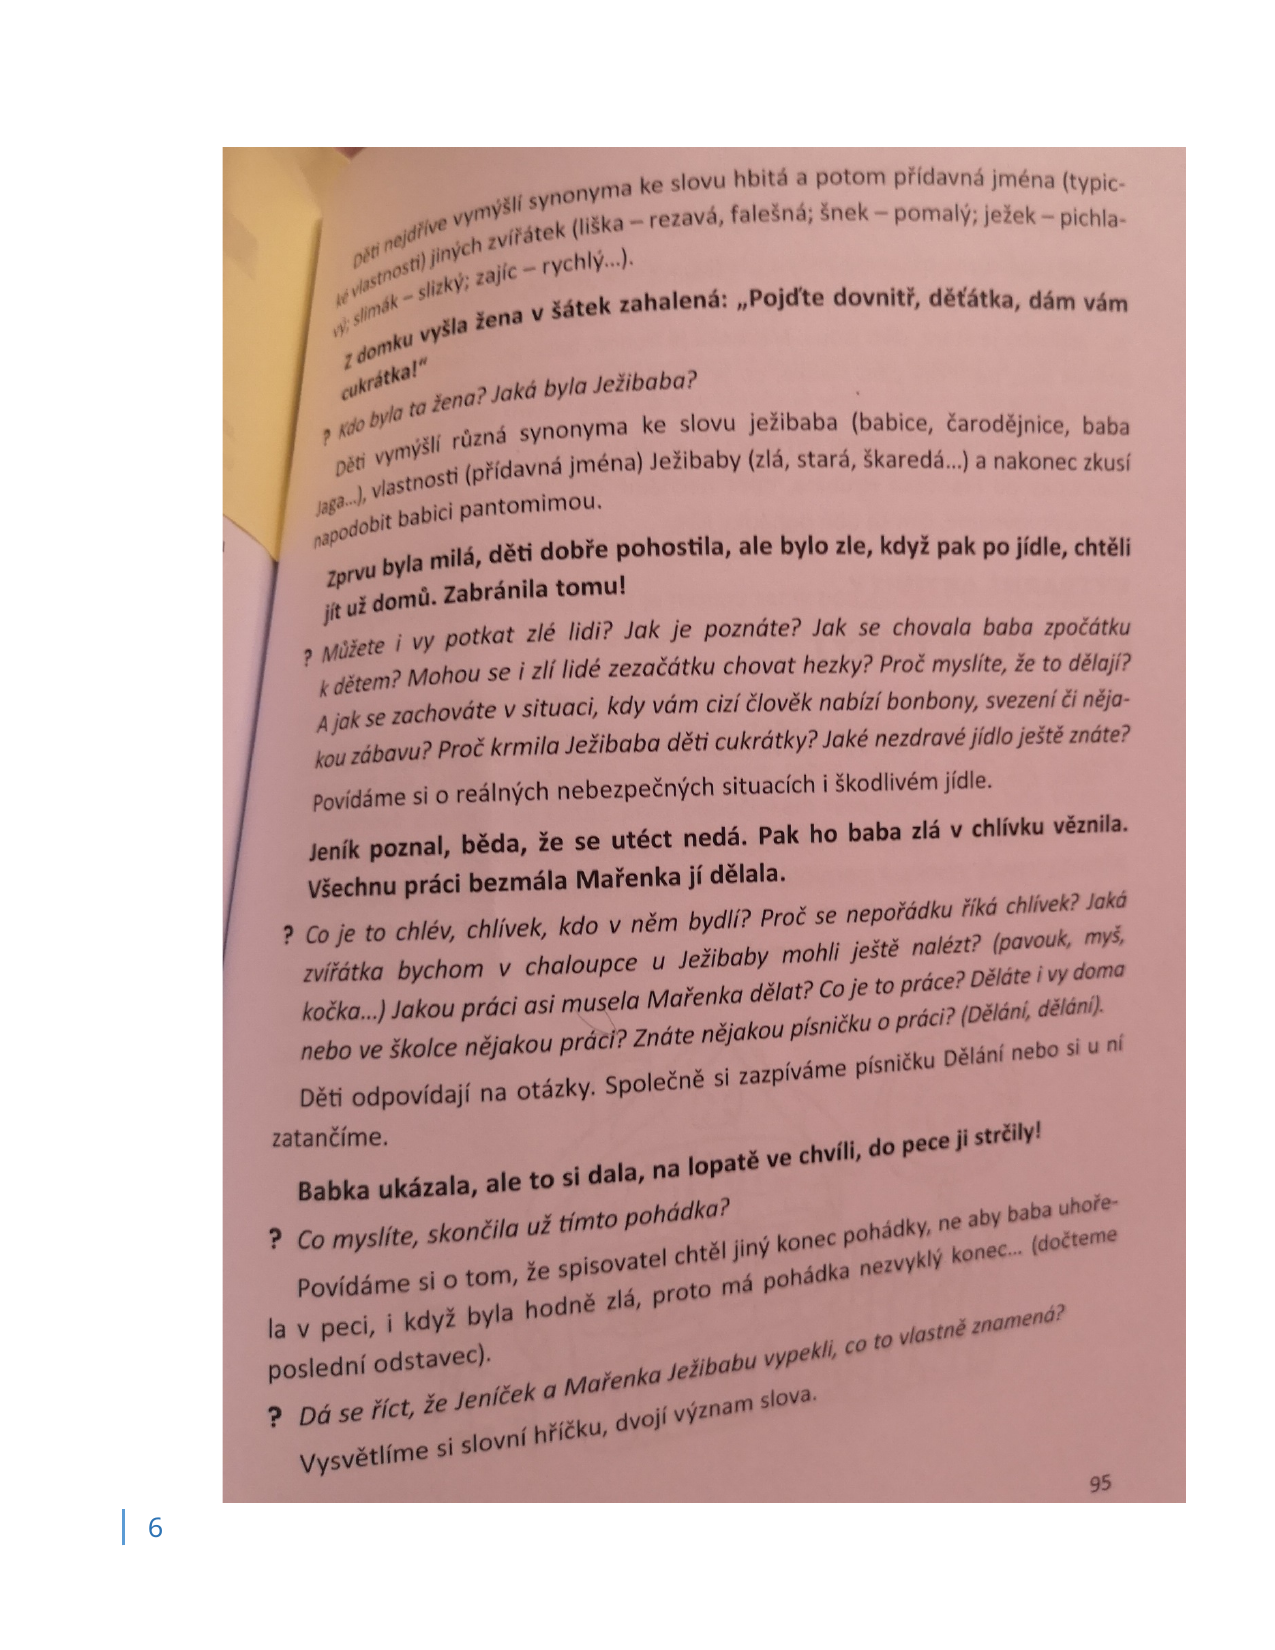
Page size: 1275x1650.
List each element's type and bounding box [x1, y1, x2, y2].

picture [222, 147, 1186, 1503]
